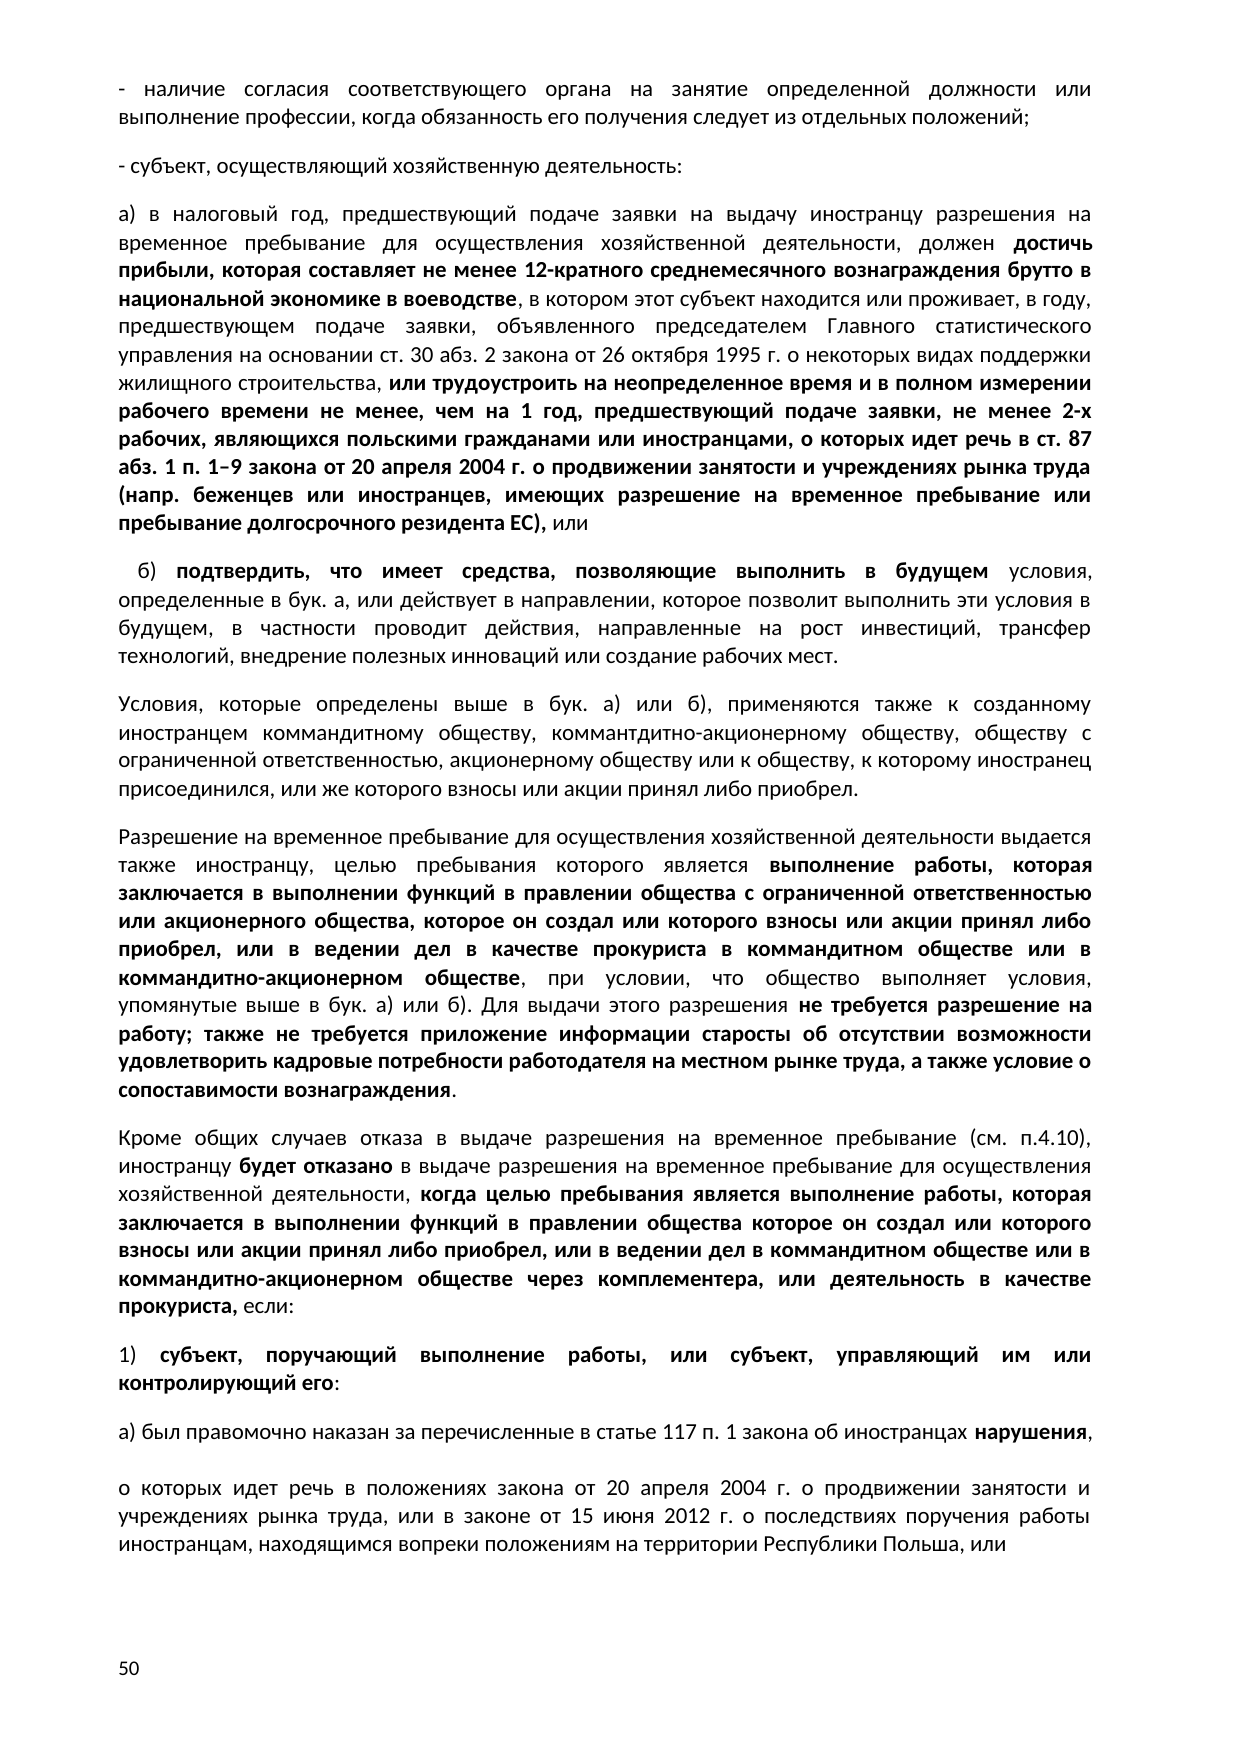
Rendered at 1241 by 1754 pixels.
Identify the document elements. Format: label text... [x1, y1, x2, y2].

text Условия, которые определены выше в бук. a) или б), применяются также к созданному иностранцем коммандитному обществу, коммантдитно-акционерному обществу, обществу с ограниченной ответственностью, акционерному обществу или к обществу, к которому иностранец присоединился, или же которого взносы или акции принял либо приобрел. [118, 689, 1093, 802]
text a) был правомочно наказан за перечисленные в статье 117 п. 1 закона об иностранцах нарушения, o которых идет речь в положениях закона от 20 апреля 2004 г. o продвижении занятости и учреждениях рынка труда, или в законе от 15 июня 2012 г. o последствиях поручения работы иностранцам, находящимся вопреки положениям на территории Республики Польша, или [118, 1417, 1093, 1557]
text Кроме общих случаев отказа в выдаче разрешения на временное пребывание (см. п.4.10), иностранцу будет отказано в выдаче разрешения на временное пребывание для осуществления хозяйственной деятельности, когда целью пребывания является выполнение работы, которая заключается в выполнении функций в правлении общества которое он создал или которого взносы или акции принял либо приобрел, или в ведении дел в коммандитном обществе или в коммандитно-акционерном обществе через комплементера, или деятельность в качестве прокуриста, если: [118, 1123, 1093, 1320]
text a) в налоговый год, предшествующий подаче заявки на выдачу иностранцу разрешения на временное пребывание для осуществления хозяйственной деятельности, должен достичь прибыли, которая составляет не менее 12-кратного среднемесячного вознаграждения брутто в национальной экономике в воеводстве, в котором этот субъект находится или проживает, в году, предшествующем подаче заявки, объявленного председателем Главного статистического управления на основании ст. 30 абз. 2 закона от 26 октября 1995 г. o некоторых видах поддержки жилищного строительства, или трудоустроить на неопределенное время и в полном измерении рабочего времени не менее, чем на 1 год, предшествующий подаче заявки, не менее 2-х рабочих, являющихся польскими гражданами или иностранцами, о которых идет речь в ст. 87 абз. 1 п. 1–9 закона от 20 апреля 2004 г. o продвижении занятости и учреждениях рынка труда (напр. беженцев или иностранцев, имеющих разрешение на временное пребывание или пребывание долгосрочного резидента ЕС), или [118, 199, 1093, 536]
text б) подтвердить, что имеет средства, позволяющие выполнить в будущем условия, определенные в бук. а, или действует в направлении, которое позволит выполнить эти условия в будущем, в частности проводит действия, направленные на рост инвестиций, трансфер технологий, внедрение полезных инноваций или создание рабочих мест. [118, 557, 1093, 669]
text - наличие согласия соответствующего органа на занятие определенной должности или выполнение профессии, когда обязанность его получения следует из отдельных положений; [118, 74, 1093, 130]
text 1) субъект, поручающий выполнение работы, или субъект, управляющий им или контролирующий его: [118, 1341, 1093, 1397]
text - субъект, осуществляющий хозяйственную деятельность: [118, 151, 1093, 179]
text Разрешение на временное пребывание для осуществления хозяйственной деятельности выдается также иностранцу, целью пребывания которого является выполнение работы, которая заключается в выполнении функций в правлении общества с ограниченной ответственностью или акционерного общества, которое он создал или которого взносы или акции принял либо приобрел, или в ведении дел в качестве прокуриста в коммандитном обществе или в коммандитно-акционерном обществе, при условии, что общество выполняет условия, упомянутые выше в бук. a) или б). Для выдачи этого разрешения не требуется разрешение на работу; также не требуется приложение информации старосты об отсутствии возможности удовлетворить кадровые потребности работодателя на местном рынке труда, а также условие о сопоставимости вознаграждения. [118, 822, 1093, 1103]
